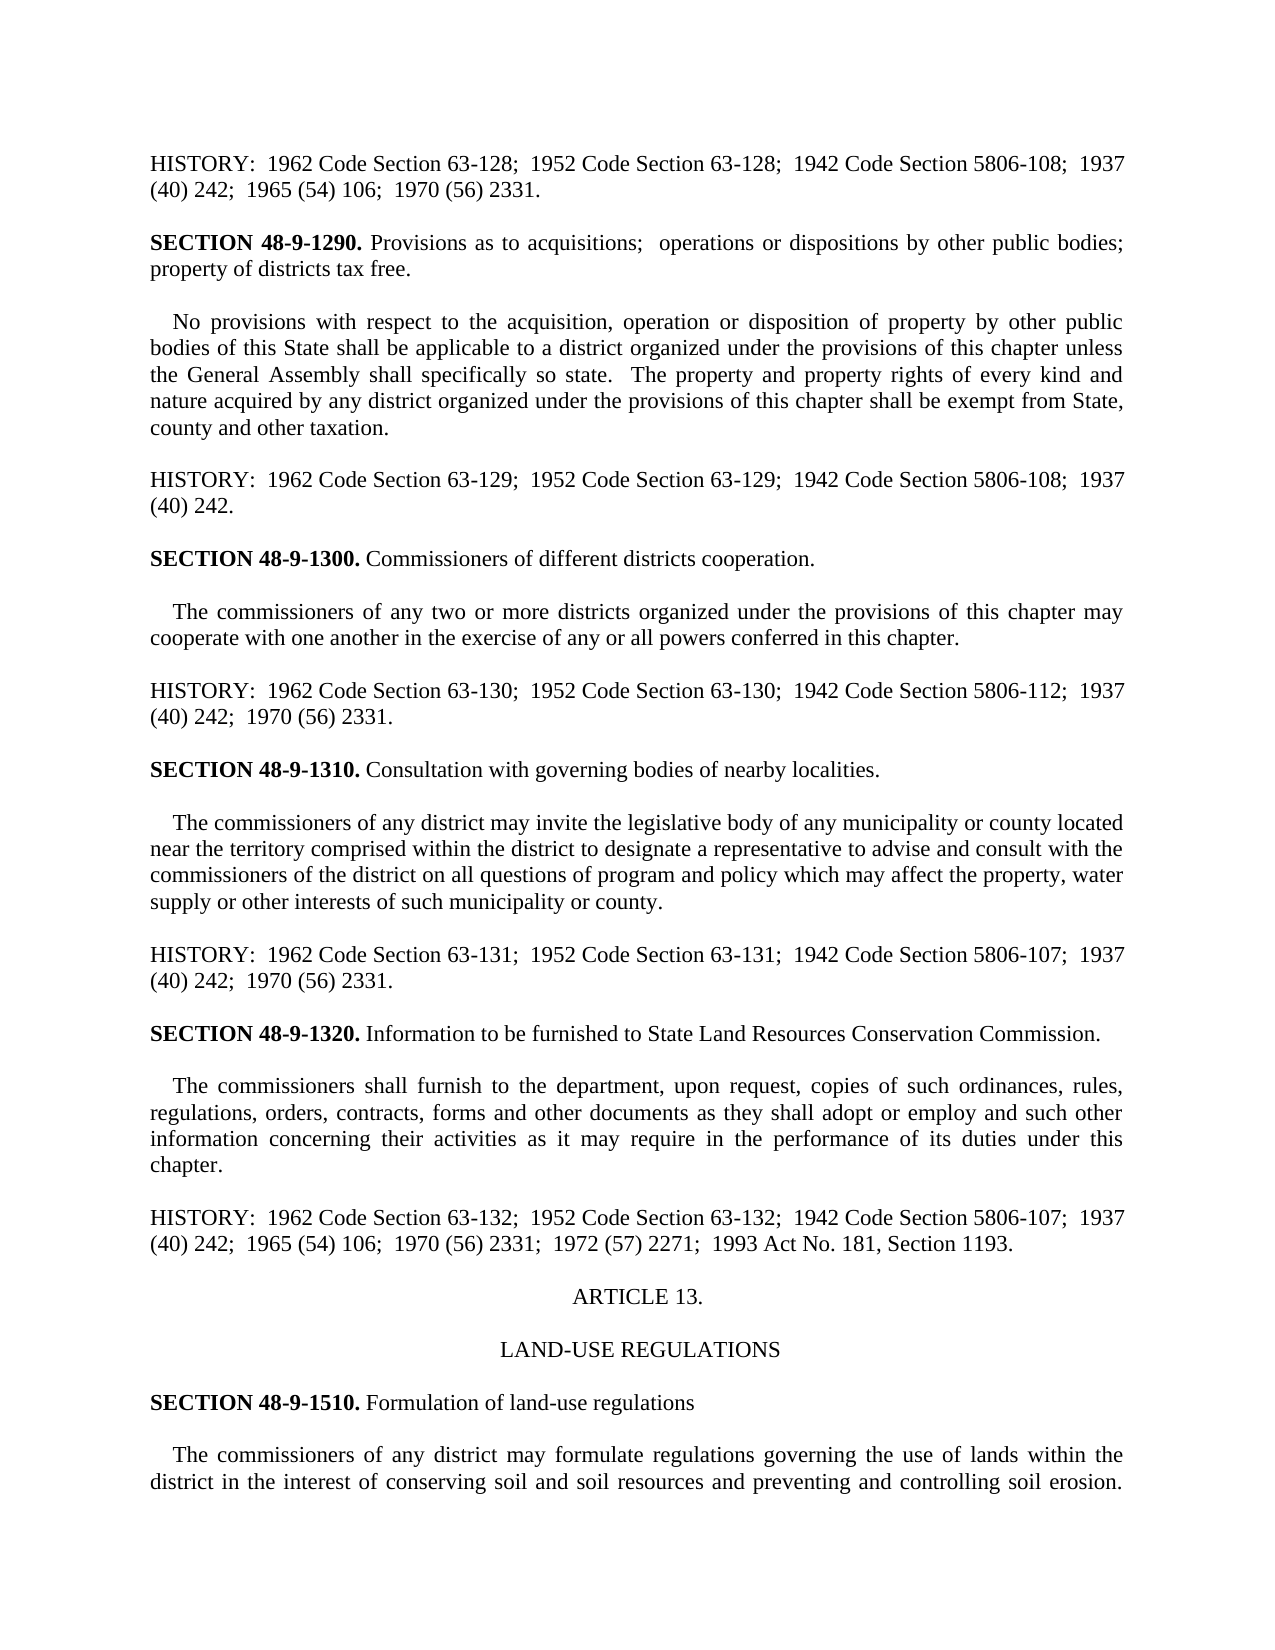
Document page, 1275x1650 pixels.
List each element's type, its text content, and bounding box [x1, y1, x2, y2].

text SECTION 48-9-1290. Provisions as to acquisitions; operations or dispositions by other public bodies; property of districts tax free. [150, 229, 1125, 282]
text The commissioners shall furnish to the department, upon request, copies of such ordinances, rules, regulations, orders, contracts, forms and other documents as they shall adopt or employ and such other information concerning their activities as it may require in the performance of its duties under this chapter. [150, 1072, 1125, 1178]
text SECTION 48-9-1310. Consultation with governing bodies of nearby localities. [150, 756, 1125, 782]
text ARTICLE 13. [150, 1283, 1125, 1309]
text SECTION 48-9-1300. Commissioners of different districts cooperation. [150, 545, 1125, 572]
text SECTION 48-9-1320. Information to be furnished to State Land Resources Conservation Commission. [150, 1020, 1125, 1046]
text HISTORY: 1962 Code Section 63-130; 1952 Code Section 63-130; 1942 Code Section 5806-112; 1937 (40) 242; 1970 (56) 2331. [150, 677, 1125, 730]
text LAND-USE REGULATIONS [150, 1336, 1125, 1362]
text SECTION 48-9-1510. Formulation of land-use regulations [150, 1389, 1125, 1415]
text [150, 1441, 1125, 1494]
text No provisions with respect to the acquisition, operation or disposition of property by other public bodies of this State shall be applicable to a district organized under the provisions of this chapter unless the General Assembly shall specifically so state. The property and property rights of every kind and nature acquired by any district organized under the provisions of this chapter shall be exempt from State, county and other taxation. [150, 308, 1125, 440]
text HISTORY: 1962 Code Section 63-129; 1952 Code Section 63-129; 1942 Code Section 5806-108; 1937 (40) 242. [150, 466, 1125, 519]
text HISTORY: 1962 Code Section 63-132; 1952 Code Section 63-132; 1942 Code Section 5806-107; 1937 (40) 242; 1965 (54) 106; 1970 (56) 2331; 1972 (57) 2271; 1993 Act No. 181, Section 1193. [150, 1204, 1125, 1257]
text HISTORY: 1962 Code Section 63-128; 1952 Code Section 63-128; 1942 Code Section 5806-108; 1937 (40) 242; 1965 (54) 106; 1970 (56) 2331. [150, 150, 1125, 203]
text The commissioners of any district may invite the legislative body of any municipality or county located near the territory comprised within the district to designate a representative to advise and consult with the commissioners of the district on all questions of program and policy which may affect the property, water supply or other interests of such municipality or county. [150, 809, 1125, 914]
text HISTORY: 1962 Code Section 63-131; 1952 Code Section 63-131; 1942 Code Section 5806-107; 1937 (40) 242; 1970 (56) 2331. [150, 941, 1125, 993]
text The commissioners of any two or more districts organized under the provisions of this chapter may cooperate with one another in the exercise of any or all powers conferred in this chapter. [150, 598, 1125, 651]
